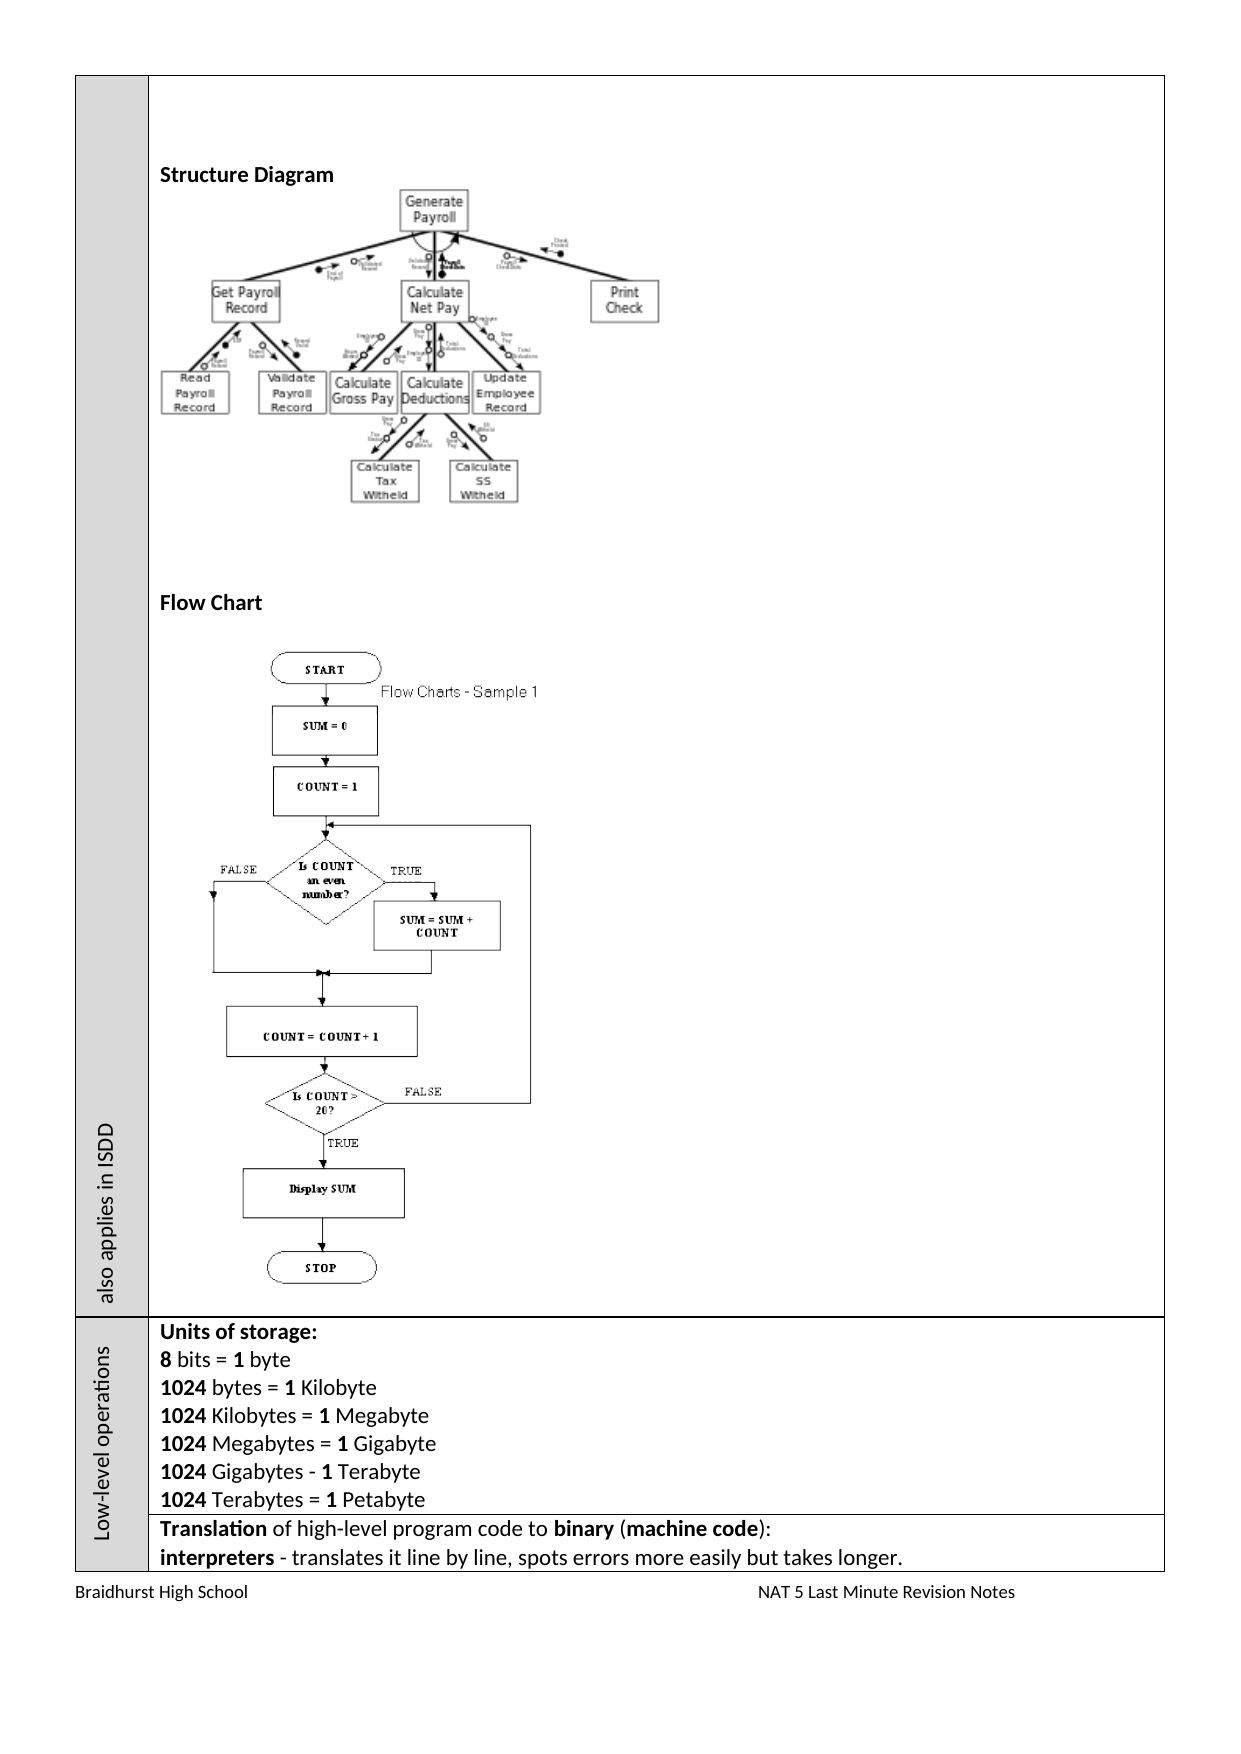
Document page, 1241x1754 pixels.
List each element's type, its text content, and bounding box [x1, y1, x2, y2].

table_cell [149, 1515, 1164, 1571]
picture [183, 640, 543, 1299]
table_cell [76, 76, 148, 1316]
picture [160, 188, 660, 504]
table_cell Structure Diagram Flow Chart [149, 76, 1164, 1316]
table_cell Low-level operations and computer architecture [76, 1318, 148, 1571]
table_cell Units of storage: 8 bits = 1 byte 1024 bytes = 1 Kilobyte 1024 Kilobytes = 1 Megabyte 1024 Megabytes = 1 Gigabyte 1024 Gigabytes - 1 Terabyte 1024 Terabytes = 1 Petabyte [149, 1318, 1164, 1513]
